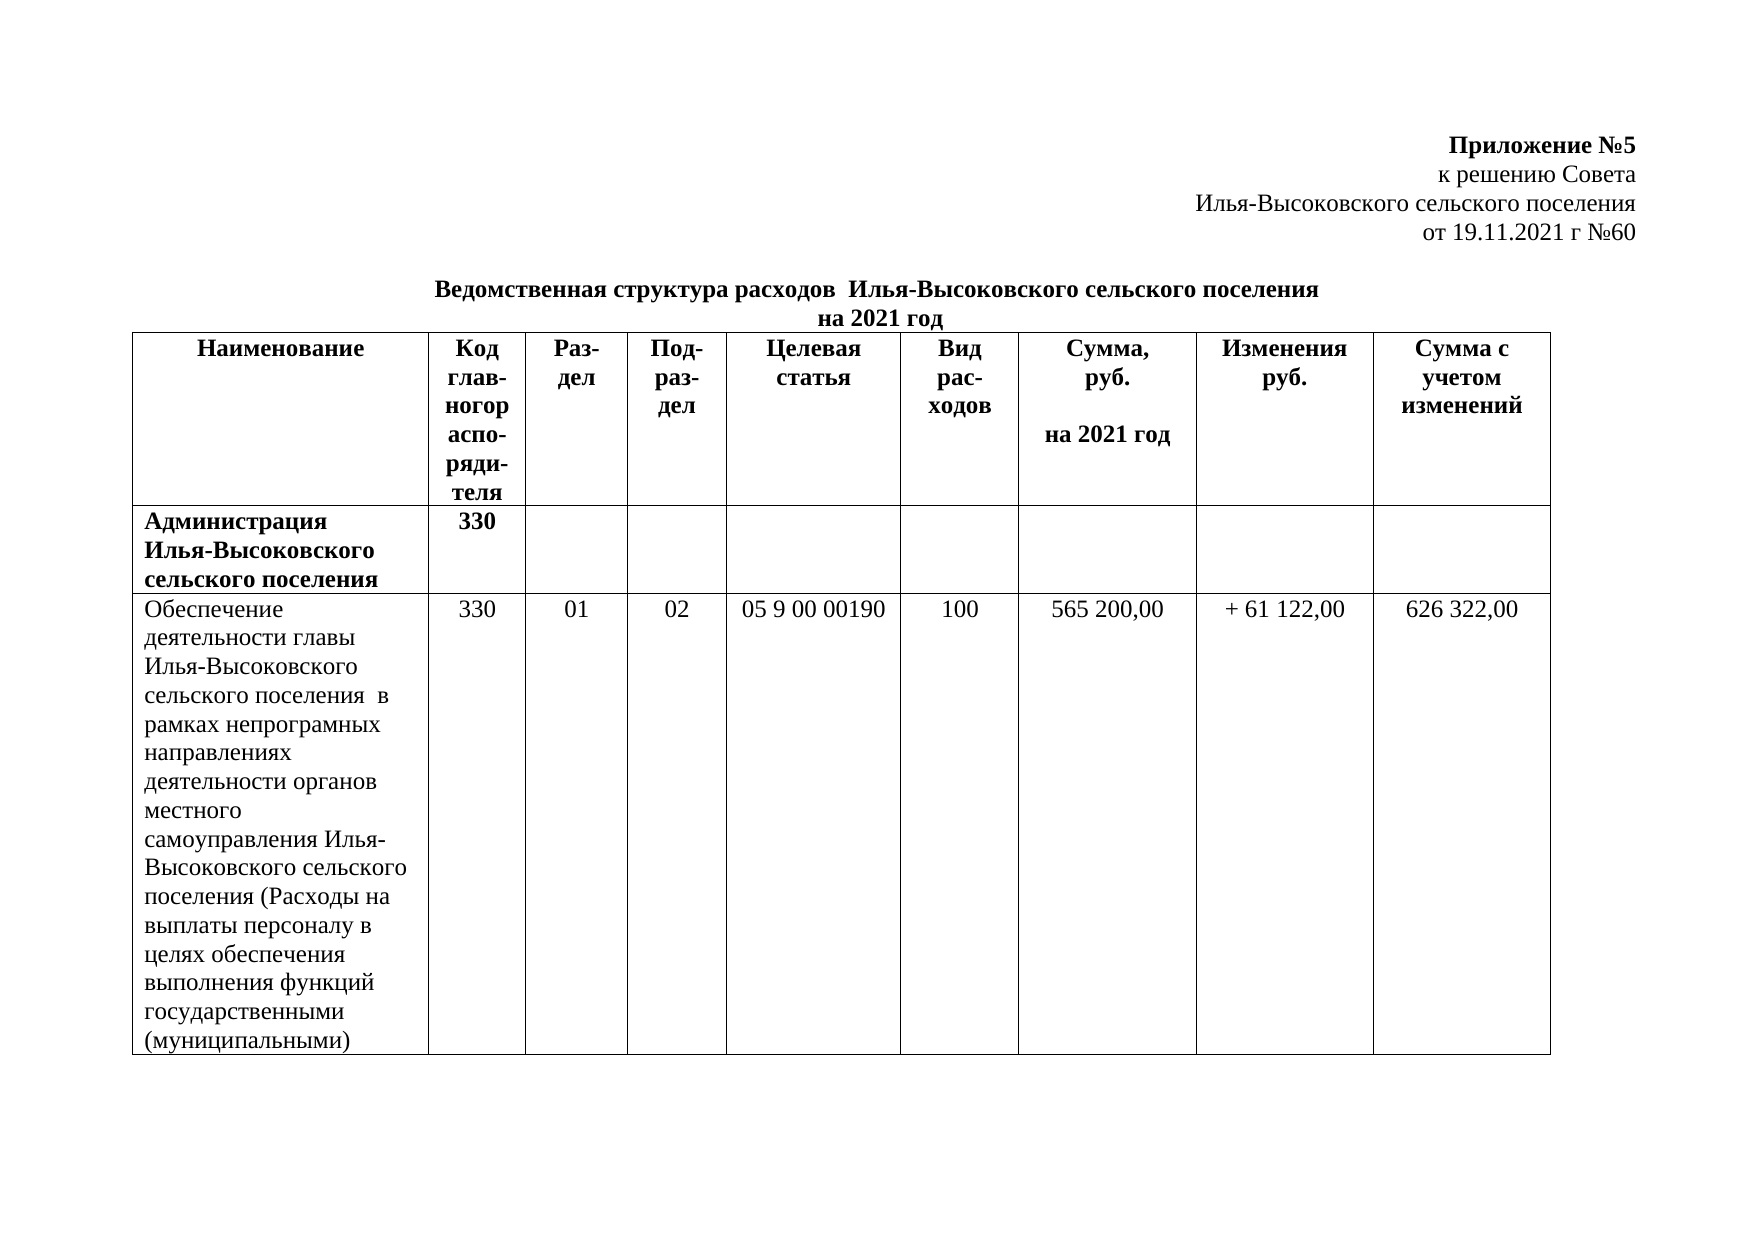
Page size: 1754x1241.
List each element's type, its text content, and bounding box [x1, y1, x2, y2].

table_cell [1197, 506, 1373, 593]
table_header Изменения руб. [1197, 333, 1373, 505]
table_cell 100 [901, 594, 1018, 1054]
table_cell Администрация Илья-Высоковского сельского поселения [133, 506, 428, 593]
table_cell 565 200,00 [1019, 594, 1196, 1054]
table_header Наименование [133, 333, 428, 505]
table_cell 02 [628, 594, 726, 1054]
table_header Целевая статья [727, 333, 900, 505]
table_cell [1019, 506, 1196, 593]
table_cell [526, 506, 627, 593]
table_cell [1374, 506, 1550, 593]
table_cell 330 [429, 506, 525, 593]
text Илья-Высоковского сельского поселения [118, 188, 1636, 217]
table_cell [628, 506, 726, 593]
text на 2021 год [118, 303, 1636, 332]
table_header Раз- дел [526, 333, 627, 505]
table_header Вид рас-ходов [901, 333, 1018, 505]
table_cell 05 9 00 00190 [727, 594, 900, 1054]
table_cell + 61 122,00 [1197, 594, 1373, 1054]
table_cell 330 [429, 594, 525, 1054]
text Приложение №5 [118, 131, 1636, 159]
table_header Код глав-ногораспо-ряди- теля [429, 333, 525, 505]
text Ведомственная структура расходов Илья-Высоковского сельского поселения [118, 274, 1636, 303]
table_cell [901, 506, 1018, 593]
table_header Сумма с учетом изменений [1374, 333, 1550, 505]
table_header Сумма, руб. на 2021 год [1019, 333, 1196, 505]
table_cell 626 322,00 [1374, 594, 1550, 1054]
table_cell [133, 594, 428, 1054]
table_cell [727, 506, 900, 593]
table_header Под- раз-дел [628, 333, 726, 505]
text к решению Совета [118, 159, 1636, 188]
table_cell 01 [526, 594, 627, 1054]
text от 19.11.2021 г №60 [118, 217, 1636, 246]
